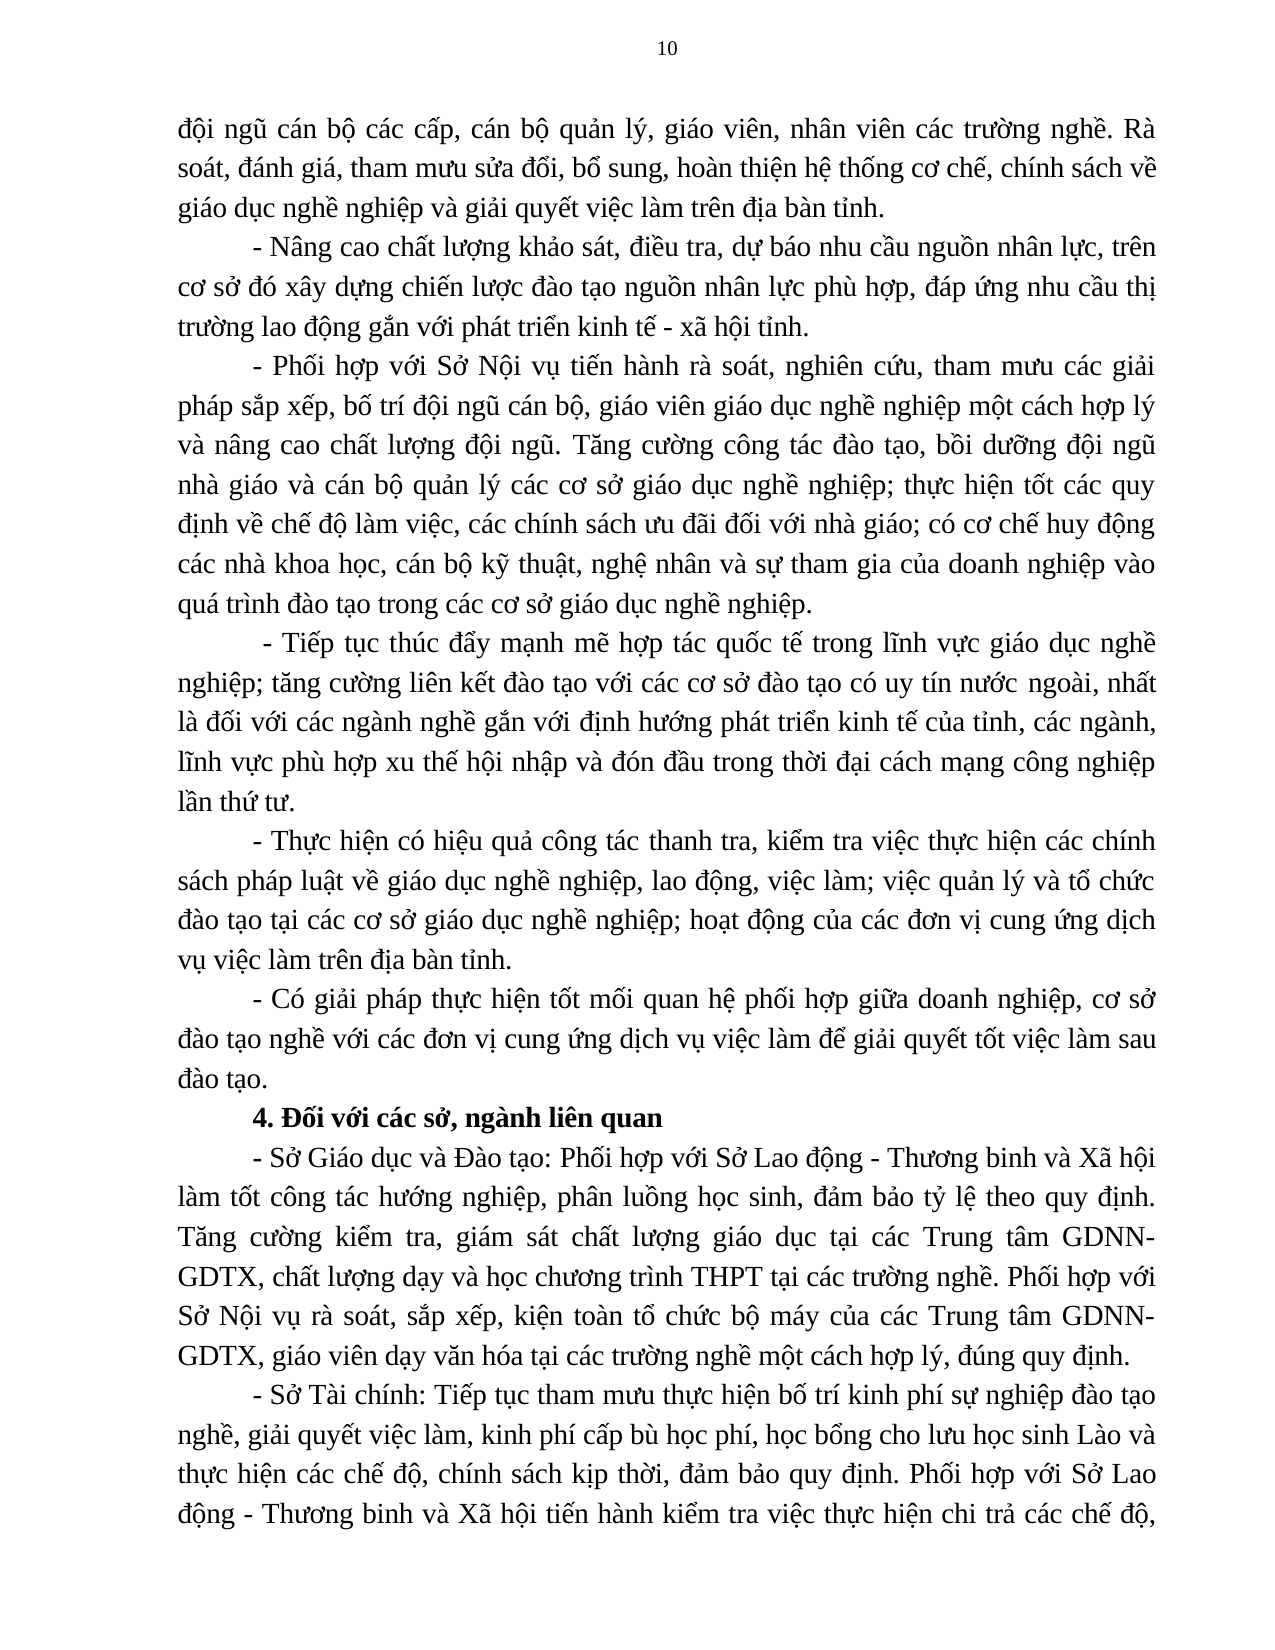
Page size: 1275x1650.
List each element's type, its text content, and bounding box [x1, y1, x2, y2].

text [177, 106, 1157, 225]
text - Sở Giáo dục và Đào tạo: Phối hợp với Sở Lao động - Thương binh và Xã hội làm tốt công tác hướng nghiệp, phân luồng học sinh, đảm bảo tỷ lệ theo quy định. Tăng cường kiểm tra, giám sát chất lượng giáo dục tại các Trung tâm GDNN-GDTX, chất lượng dạy và học chương trình THPT tại các trường nghề. Phối hợp với Sở Nội vụ rà soát, sắp xếp, kiện toàn tổ chức bộ máy của các Trung tâm GDNN-GDTX, giáo viên dạy văn hóa tại các trường nghề một cách hợp lý, đúng quy định. [177, 1136, 1157, 1373]
text - Thực hiện có hiệu quả công tác thanh tra, kiểm tra việc thực hiện các chính sách pháp luật về giáo dục nghề nghiệp, lao động, việc làm; việc quản lý và tổ chức đào tạo tại các cơ sở giáo dục nghề nghiệp; hoạt động của các đơn vị cung ứng dịch vụ việc làm trên địa bàn tỉnh. [177, 819, 1157, 977]
text - Có giải pháp thực hiện tốt mối quan hệ phối hợp giữa doanh nghiệp, cơ sở đào tạo nghề với các đơn vị cung ứng dịch vụ việc làm để giải quyết tốt việc làm sau đào tạo. [177, 977, 1157, 1096]
text 4. Đối với các sở, ngành liên quan [177, 1096, 1157, 1136]
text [177, 1373, 1157, 1531]
text - Phối hợp với Sở Nội vụ tiến hành rà soát, nghiên cứu, tham mưu các giải pháp sắp xếp, bố trí đội ngũ cán bộ, giáo viên giáo dục nghề nghiệp một cách hợp lý và nâng cao chất lượng đội ngũ. Tăng cường công tác đào tạo, bồi dưỡng đội ngũ nhà giáo và cán bộ quản lý các cơ sở giáo dục nghề nghiệp; thực hiện tốt các quy định về chế độ làm việc, các chính sách ưu đãi đối với nhà giáo; có cơ chế huy động các nhà khoa học, cán bộ kỹ thuật, nghệ nhân và sự tham gia của doanh nghiệp vào quá trình đào tạo trong các cơ sở giáo dục nghề nghiệp. [177, 344, 1157, 621]
text - Nâng cao chất lượng khảo sát, điều tra, dự báo nhu cầu nguồn nhân lực, trên cơ sở đó xây dựng chiến lược đào tạo nguồn nhân lực phù hợp, đáp ứng nhu cầu thị trường lao động gắn với phát triển kinh tế - xã hội tỉnh. [177, 225, 1157, 344]
text - Tiếp tục thúc đẩy mạnh mẽ hợp tác quốc tế trong lĩnh vực giáo dục nghề nghiệp; tăng cường liên kết đào tạo với các cơ sở đào tạo có uy tín nước ngoài, nhất là đối với các ngành nghề gắn với định hướng phát triển kinh tế của tỉnh, các ngành, lĩnh vực phù hợp xu thế hội nhập và đón đầu trong thời đại cách mạng công nghiệp lần thứ tư. [177, 621, 1157, 819]
